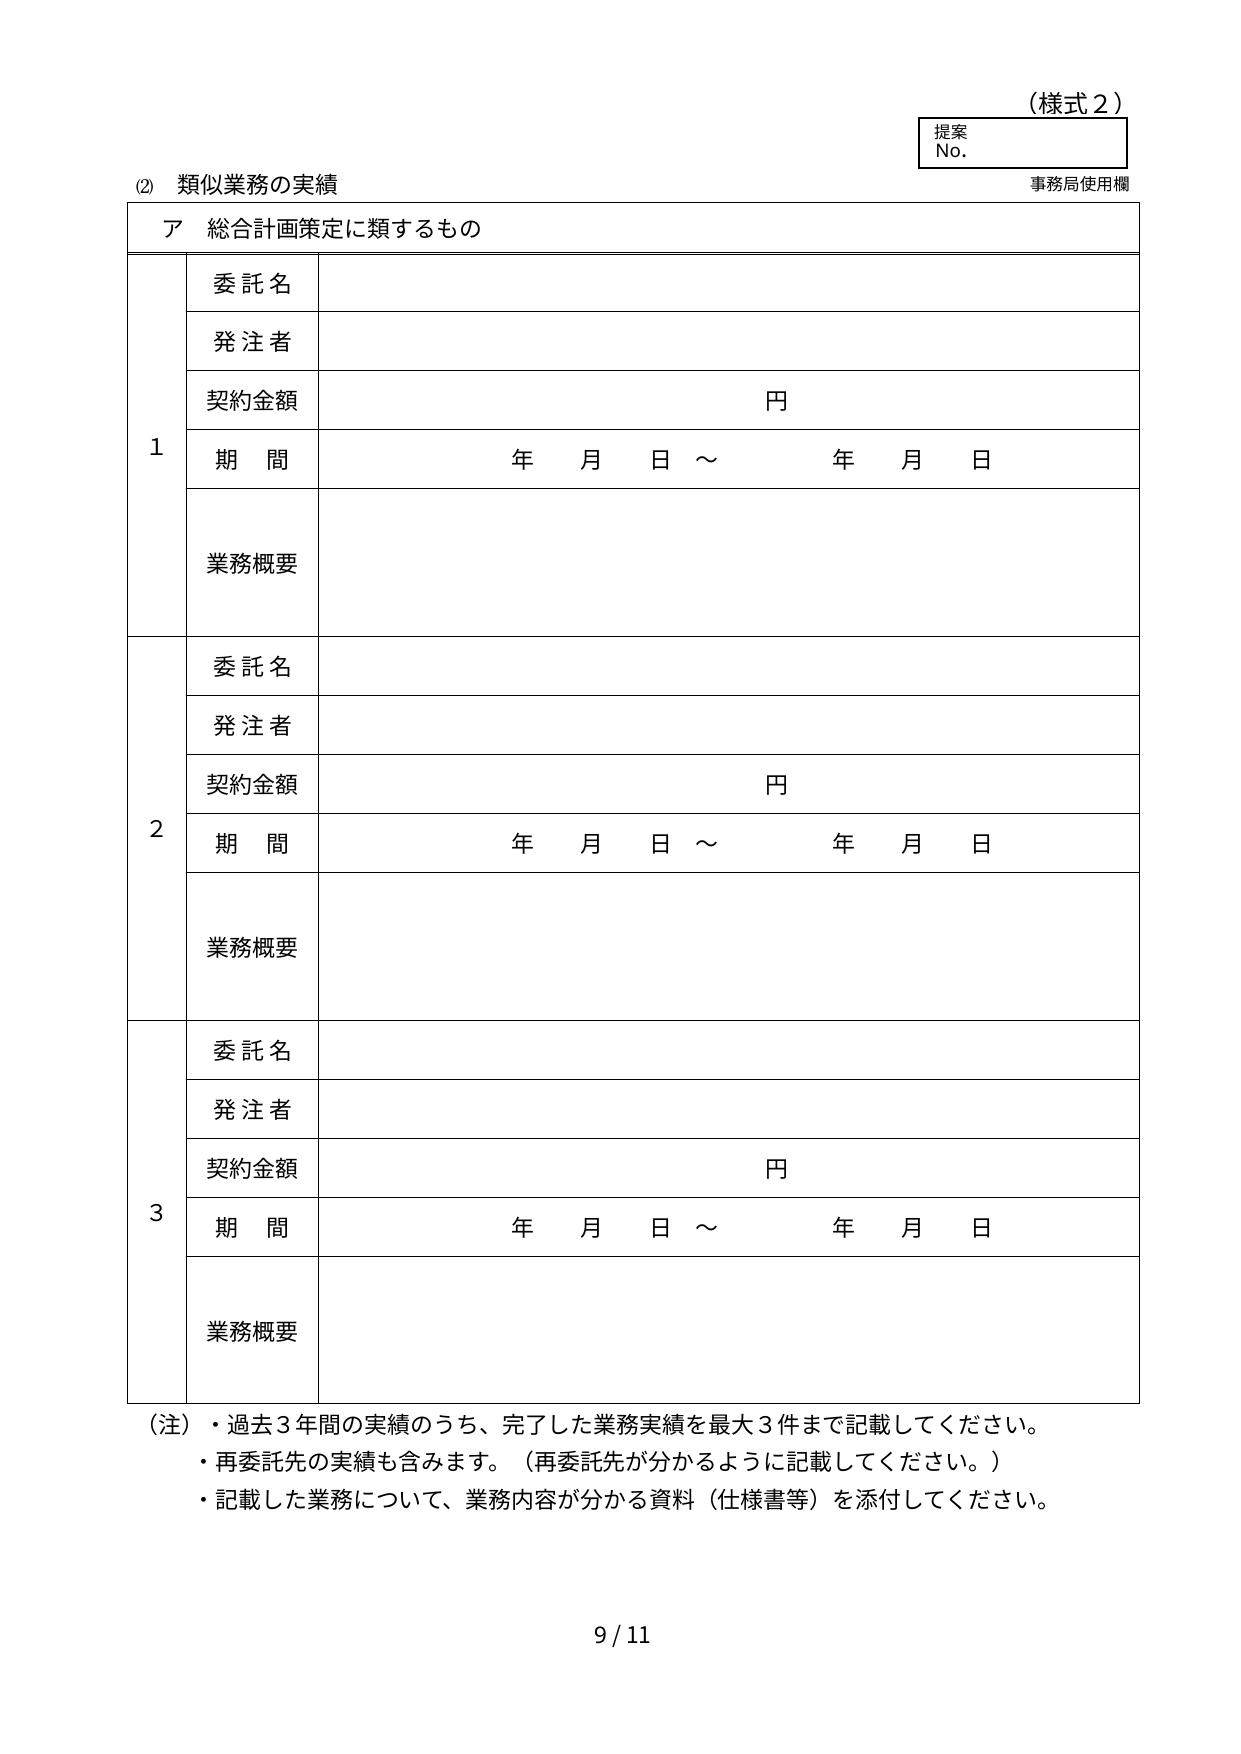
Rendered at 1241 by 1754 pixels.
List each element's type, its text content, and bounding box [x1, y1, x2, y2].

table_cell 期 間 [187, 430, 318, 488]
table_cell 円 [319, 371, 1139, 429]
table_cell 業務概要 [187, 489, 318, 636]
table_cell 業務概要 [187, 873, 318, 1019]
table_cell 年 月 日 ～ 年 月 日 [319, 430, 1139, 488]
table_cell 契約金額 [187, 371, 318, 429]
text ⑵ 類似業務の実績 [112, 164, 1128, 202]
table_cell 期 間 [187, 1198, 318, 1256]
table_cell 発 注 者 [187, 1080, 318, 1138]
table_cell 契約金額 [187, 755, 318, 813]
table_cell 発 注 者 [187, 696, 318, 754]
table_cell 年 月 日 ～ 年 月 日 [319, 814, 1139, 872]
table_cell １ [128, 255, 186, 636]
table_cell 期 間 [187, 814, 318, 872]
table_cell [319, 873, 1139, 1019]
table_cell [319, 1257, 1139, 1403]
table_cell 契約金額 [187, 1139, 318, 1197]
text ・再委託先の実績も含みます。（再委託先が分かるように記載してください。） [112, 1442, 1128, 1479]
table_cell [319, 1021, 1139, 1078]
table_cell [319, 637, 1139, 695]
table_cell 委 託 名 [187, 255, 318, 311]
table_cell 年 月 日 ～ 年 月 日 [319, 1198, 1139, 1256]
table_cell [319, 255, 1139, 311]
table_cell 発 注 者 [187, 312, 318, 370]
table_cell [319, 1080, 1139, 1138]
table_cell [319, 696, 1139, 754]
table_cell 円 [319, 1139, 1139, 1197]
table_cell [319, 489, 1139, 636]
table_cell ２ [128, 637, 186, 1019]
table_cell 円 [319, 755, 1139, 813]
table_header ア 総合計画策定に類するもの [128, 203, 1139, 252]
table_cell 委 託 名 [187, 637, 318, 695]
table_cell 委 託 名 [187, 1021, 318, 1078]
table_cell 業務概要 [187, 1257, 318, 1403]
text （注）・過去３年間の実績のうち、完了した業務実績を最大３件まで記載してください。 [112, 1404, 1128, 1442]
table_cell [319, 312, 1139, 370]
text ・記載した業務について、業務内容が分かる資料（仕様書等）を添付してください。 [112, 1479, 1128, 1517]
table_cell ３ [128, 1021, 186, 1403]
